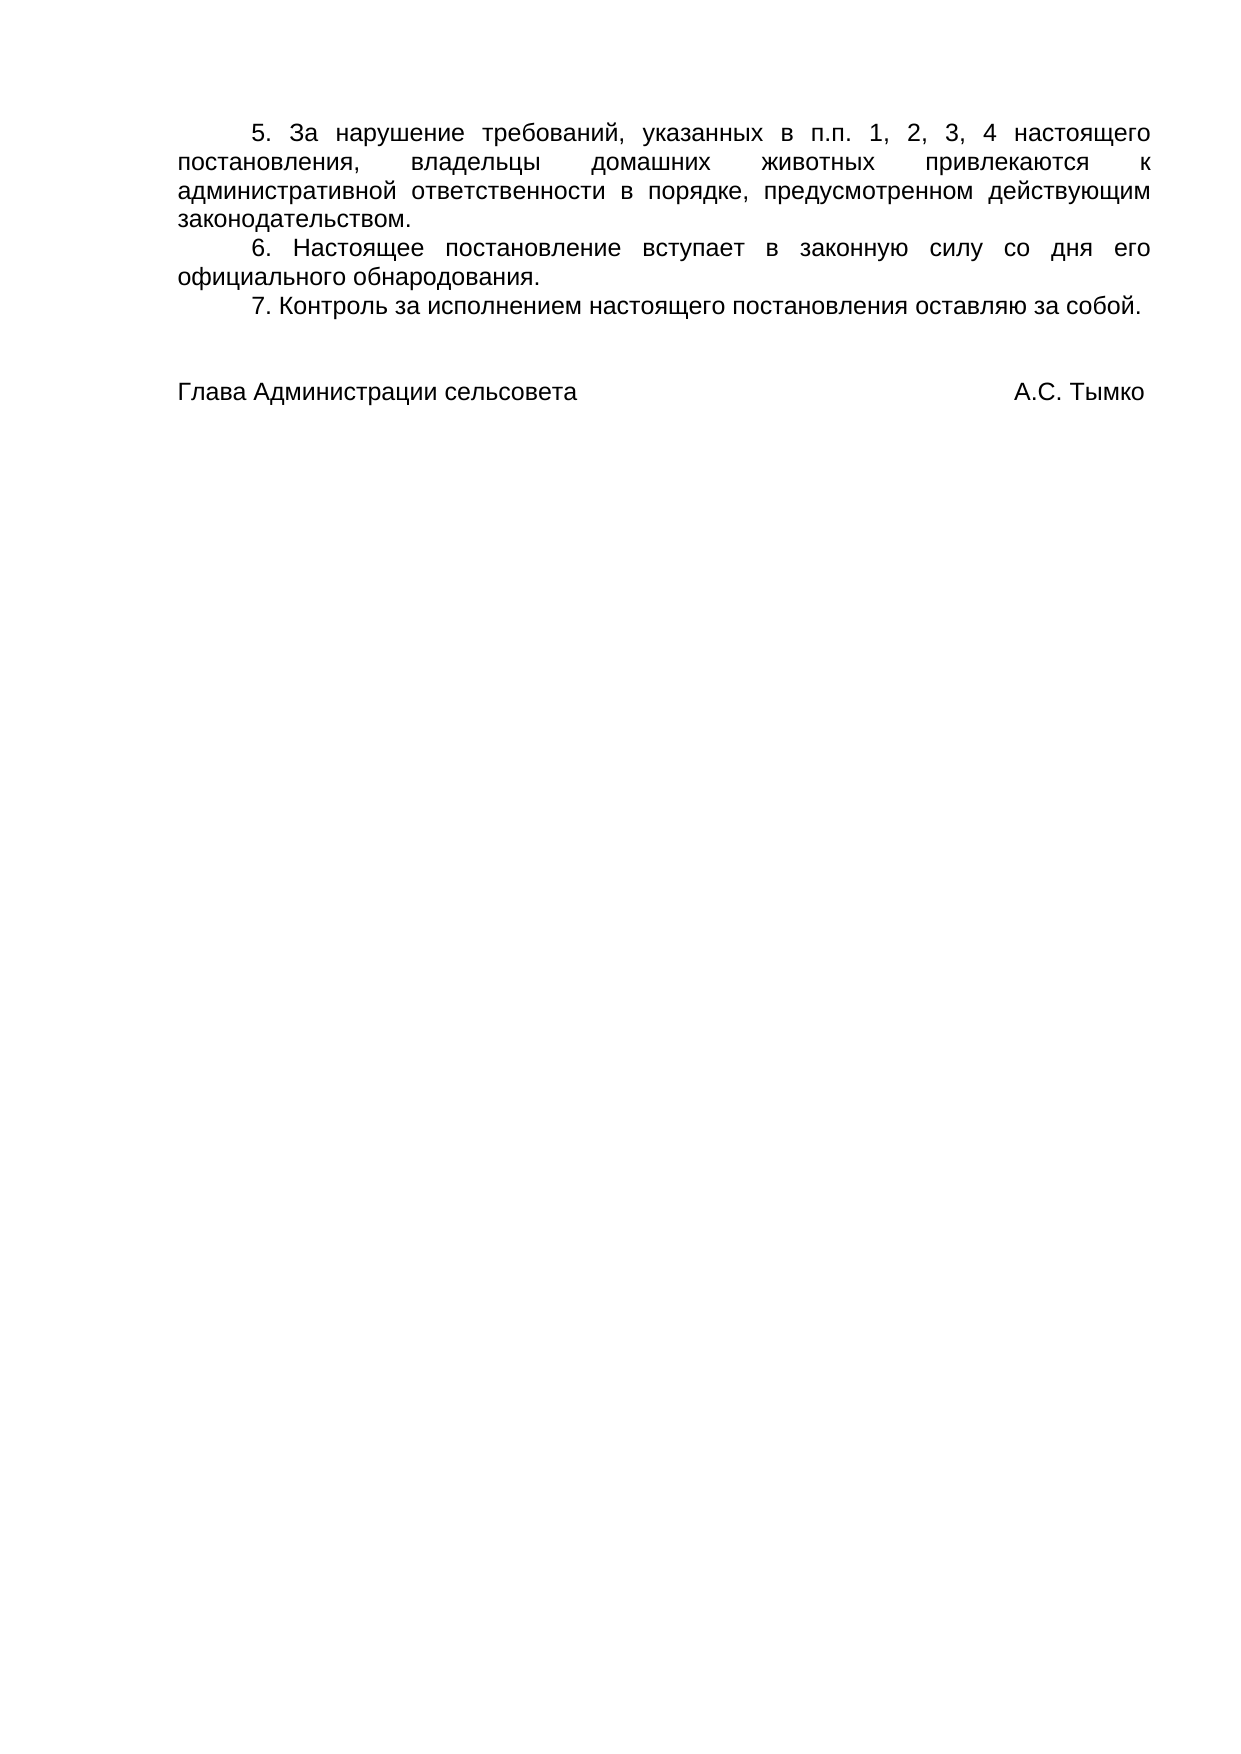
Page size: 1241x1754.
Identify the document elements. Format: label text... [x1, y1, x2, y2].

text Глава Администрации сельсовета А.С. Тымко [177, 377, 1152, 406]
text 5. За нарушение требований, указанных в п.п. 1, 2, 3, 4 настоящего постановления, владельцы домашних животных привлекаются к административной ответственности в порядке, предусмотренном действующим законодательством. [177, 118, 1152, 233]
text 7. Контроль за исполнением настоящего постановления оставляю за собой. [177, 291, 1152, 319]
text 6. Настоящее постановление вступает в законную силу со дня его официального обнародования. [177, 233, 1152, 291]
